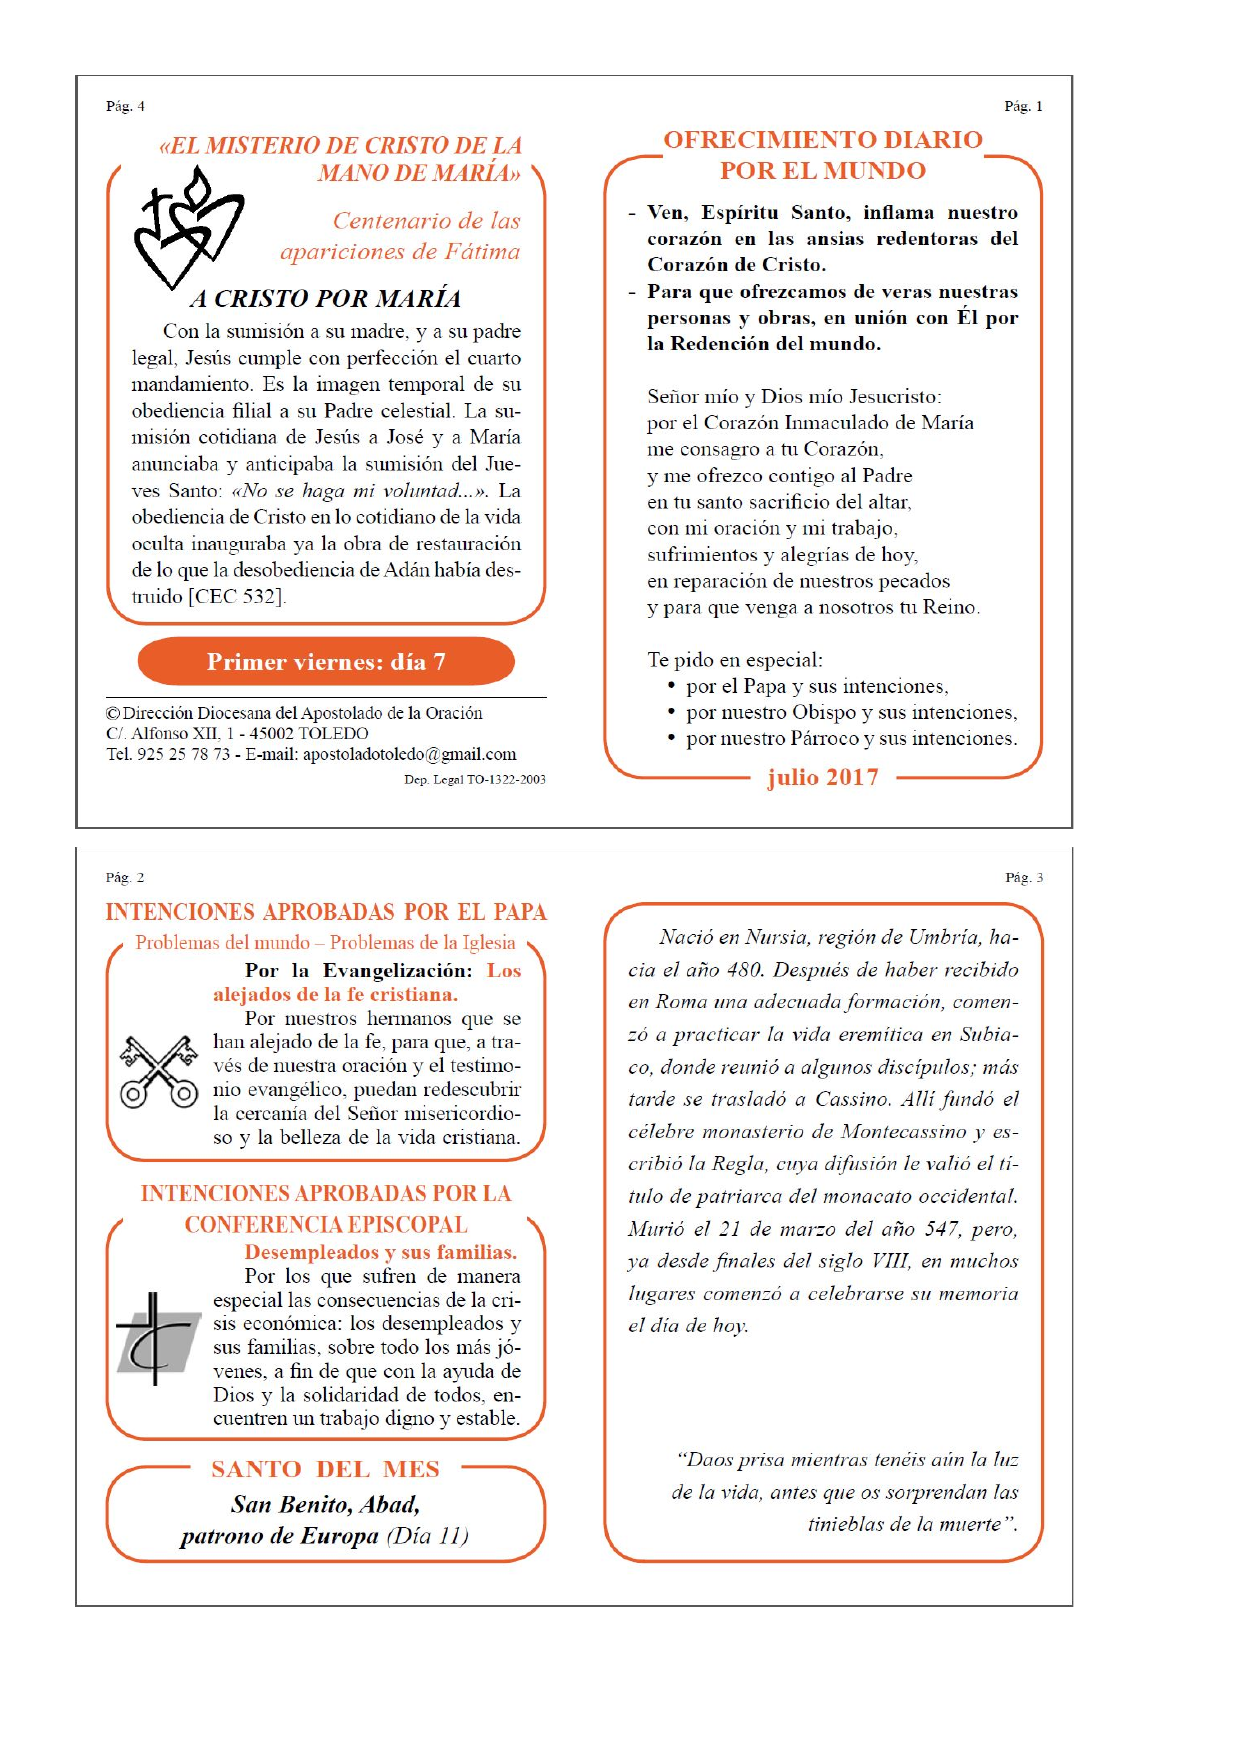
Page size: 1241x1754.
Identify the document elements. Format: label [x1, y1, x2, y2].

picture [75, 847, 1074, 1607]
picture [75, 75, 1074, 829]
